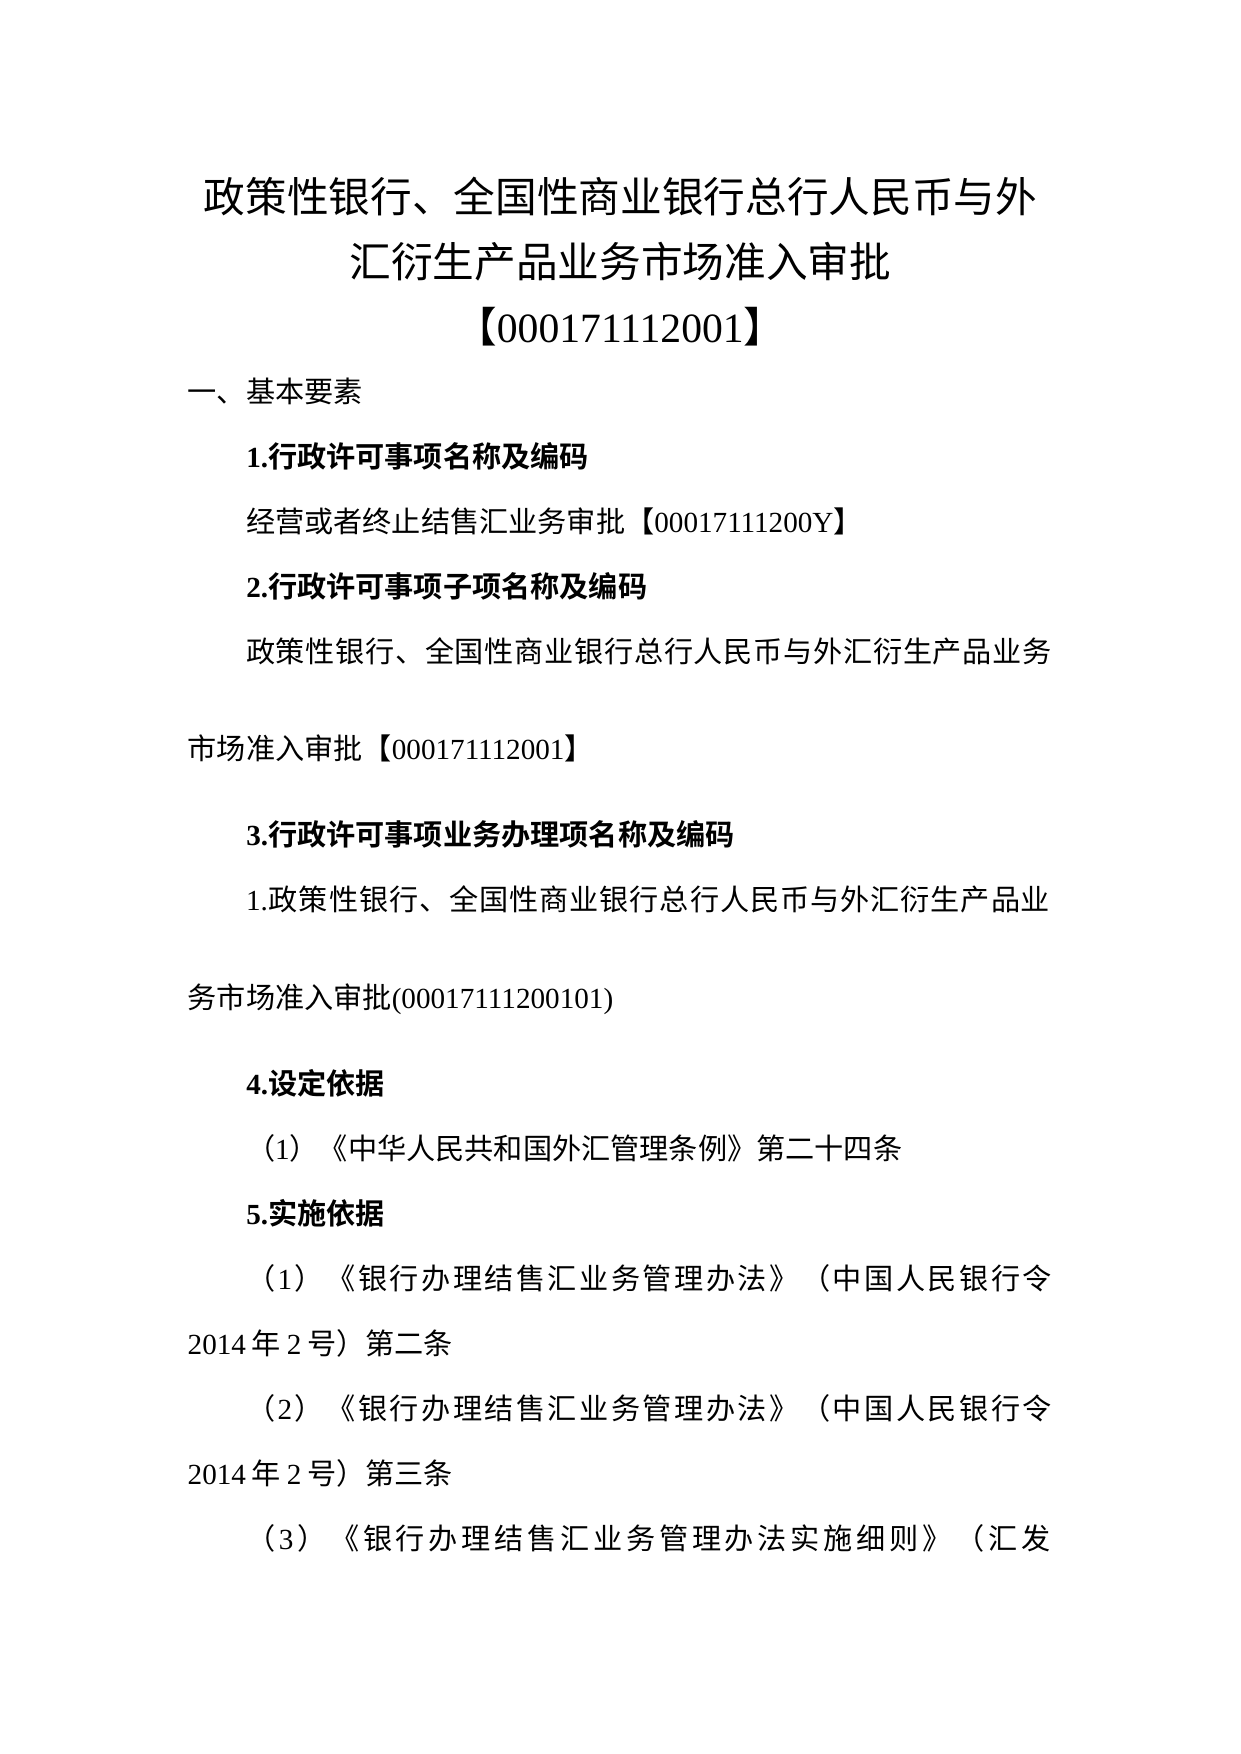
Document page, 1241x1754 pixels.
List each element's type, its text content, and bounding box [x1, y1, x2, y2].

text 5.实施依据 [187, 1179, 1053, 1244]
text （1）《中华人民共和国外汇管理条例》第二十四条 [187, 1114, 1053, 1179]
text 4.设定依据 [187, 1049, 1053, 1114]
text 【000171112001】 [187, 292, 1053, 357]
text 一、基本要素 [187, 357, 1053, 422]
text 1.政策性银行、全国性商业银行总行人民币与外汇衍生产品业务市场准入审批(00017111200101) [187, 866, 1053, 1028]
text （2）《银行办理结售汇业务管理办法》（中国人民银行令2014年2号）第三条 [187, 1374, 1053, 1504]
text 经营或者终止结售汇业务审批【00017111200Y】 [187, 487, 1053, 552]
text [187, 1504, 1053, 1569]
text 1.行政许可事项名称及编码 [187, 422, 1053, 487]
text 政策性银行、全国性商业银行总行人民币与外汇衍生产品业务市场准入审批【000171112001】 [187, 617, 1053, 779]
text （1）《银行办理结售汇业务管理办法》（中国人民银行令2014年2号）第二条 [187, 1244, 1053, 1374]
text 3.行政许可事项业务办理项名称及编码 [187, 801, 1053, 866]
text 2.行政许可事项子项名称及编码 [187, 552, 1053, 617]
text 政策性银行、全国性商业银行总行人民币与外汇衍生产品业务市场准入审批 [187, 162, 1053, 292]
